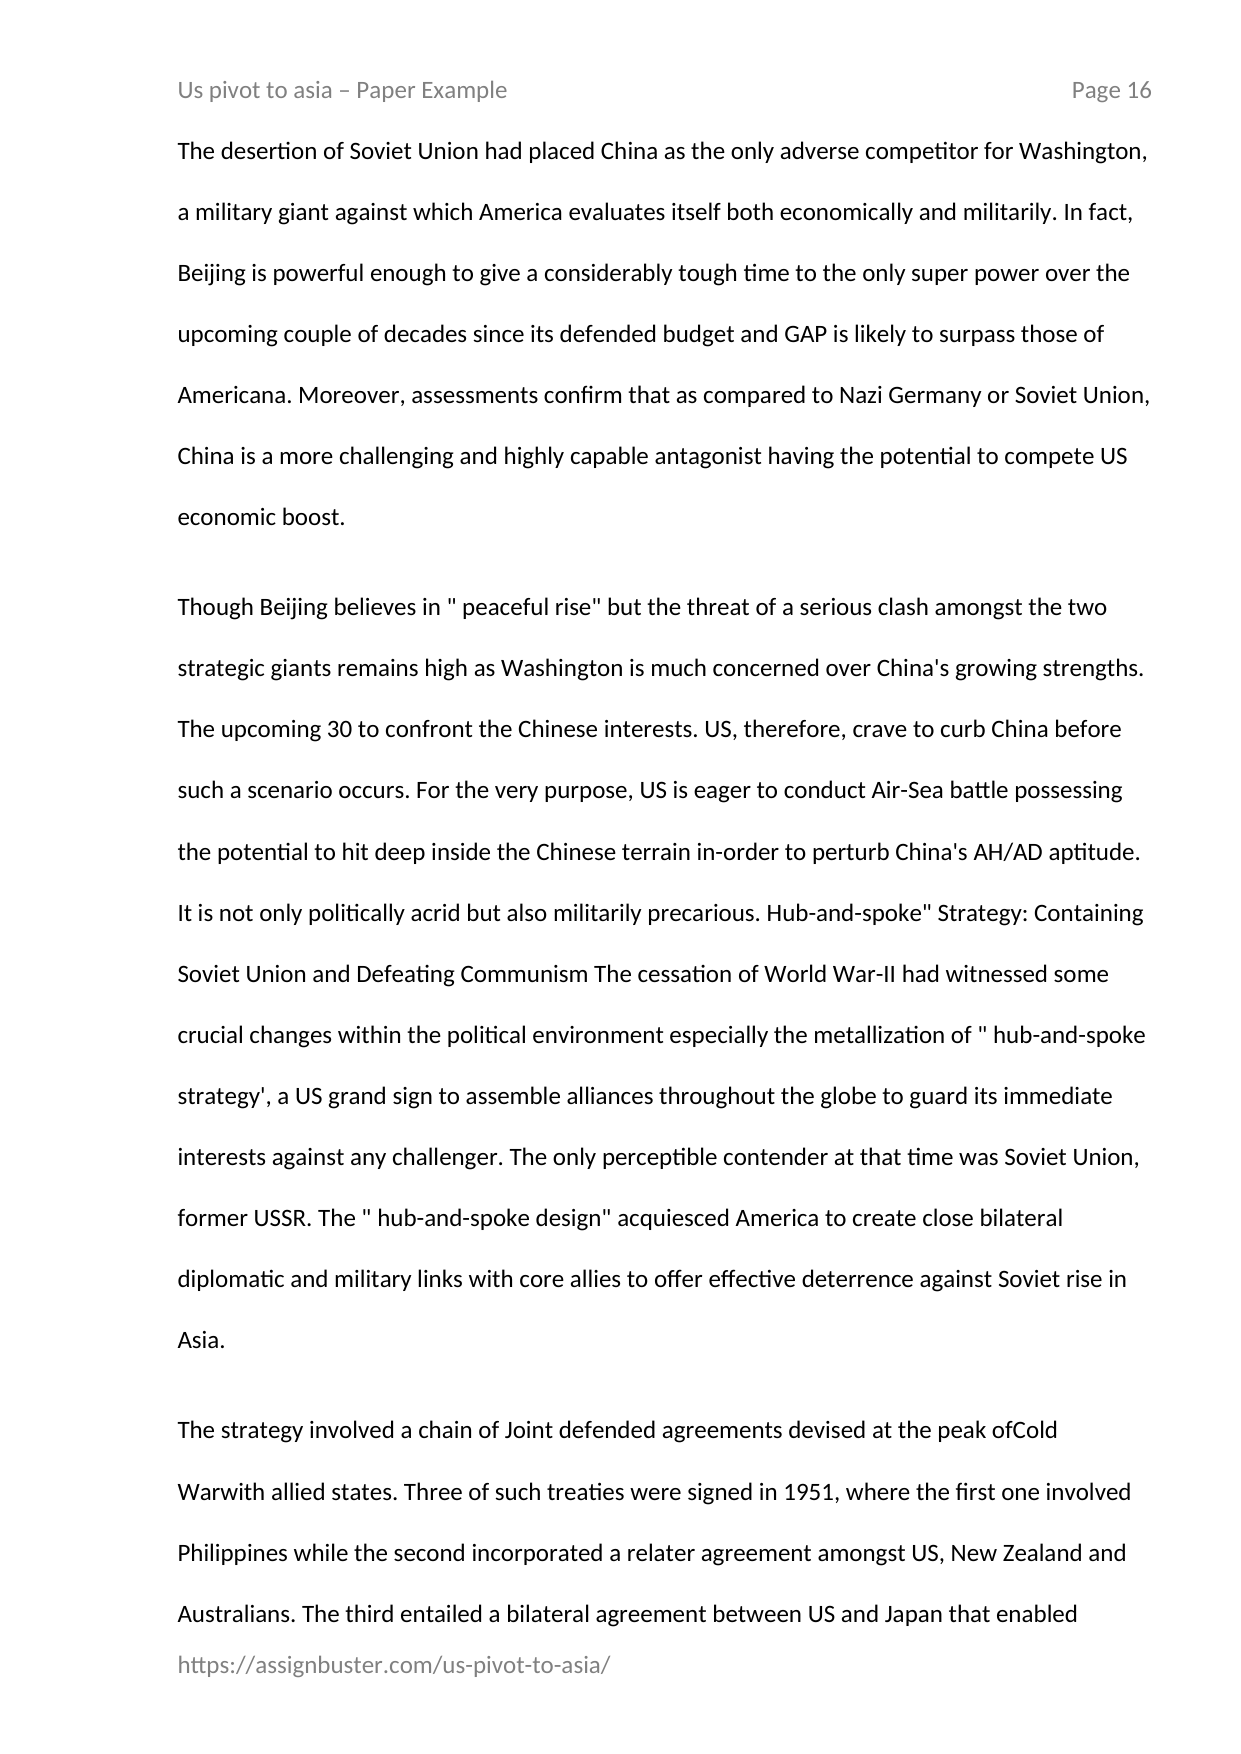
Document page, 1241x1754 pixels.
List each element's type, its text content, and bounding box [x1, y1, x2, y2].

text The desertion of Soviet Union had placed China as the only adverse competitor for Washington, a military giant against which America evaluates itself both economically and militarily. In fact, Beijing is powerful enough to give a considerably tough time to the only super power over the upcoming couple of decades since its defended budget and GAP is likely to surpass those of Americana. Moreover, assessments confirm that as compared to Nazi Germany or Soviet Union, China is a more challenging and highly capable antagonist having the potential to compete US economic boost. [177, 135, 1152, 532]
text Though Beijing believes in " peaceful rise" but the threat of a serious clash amongst the two strategic giants remains high as Washington is much concerned over China's growing strengths. The upcoming 30 to confront the Chinese interests. US, therefore, crave to curb China before such a scenario occurs. For the very purpose, US is eager to conduct Air-Sea battle possessing the potential to hit deep inside the Chinese terrain in-order to perturb China's AH/AD aptitude. It is not only politically acrid but also militarily precarious. Hub-and-spoke" Strategy: Containing Soviet Union and Defeating Communism The cessation of World War-II had witnessed some crucial changes within the political environment especially the metallization of " hub-and-spoke strategy', a US grand sign to assemble alliances throughout the globe to guard its immediate interests against any challenger. The only perceptible contender at that time was Soviet Union, former USSR. The " hub-and-spoke design" acquiesced America to create close bilateral diplomatic and military links with core allies to offer effective deterrence against Soviet rise in Asia. [177, 592, 1152, 1354]
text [177, 1414, 1152, 1628]
